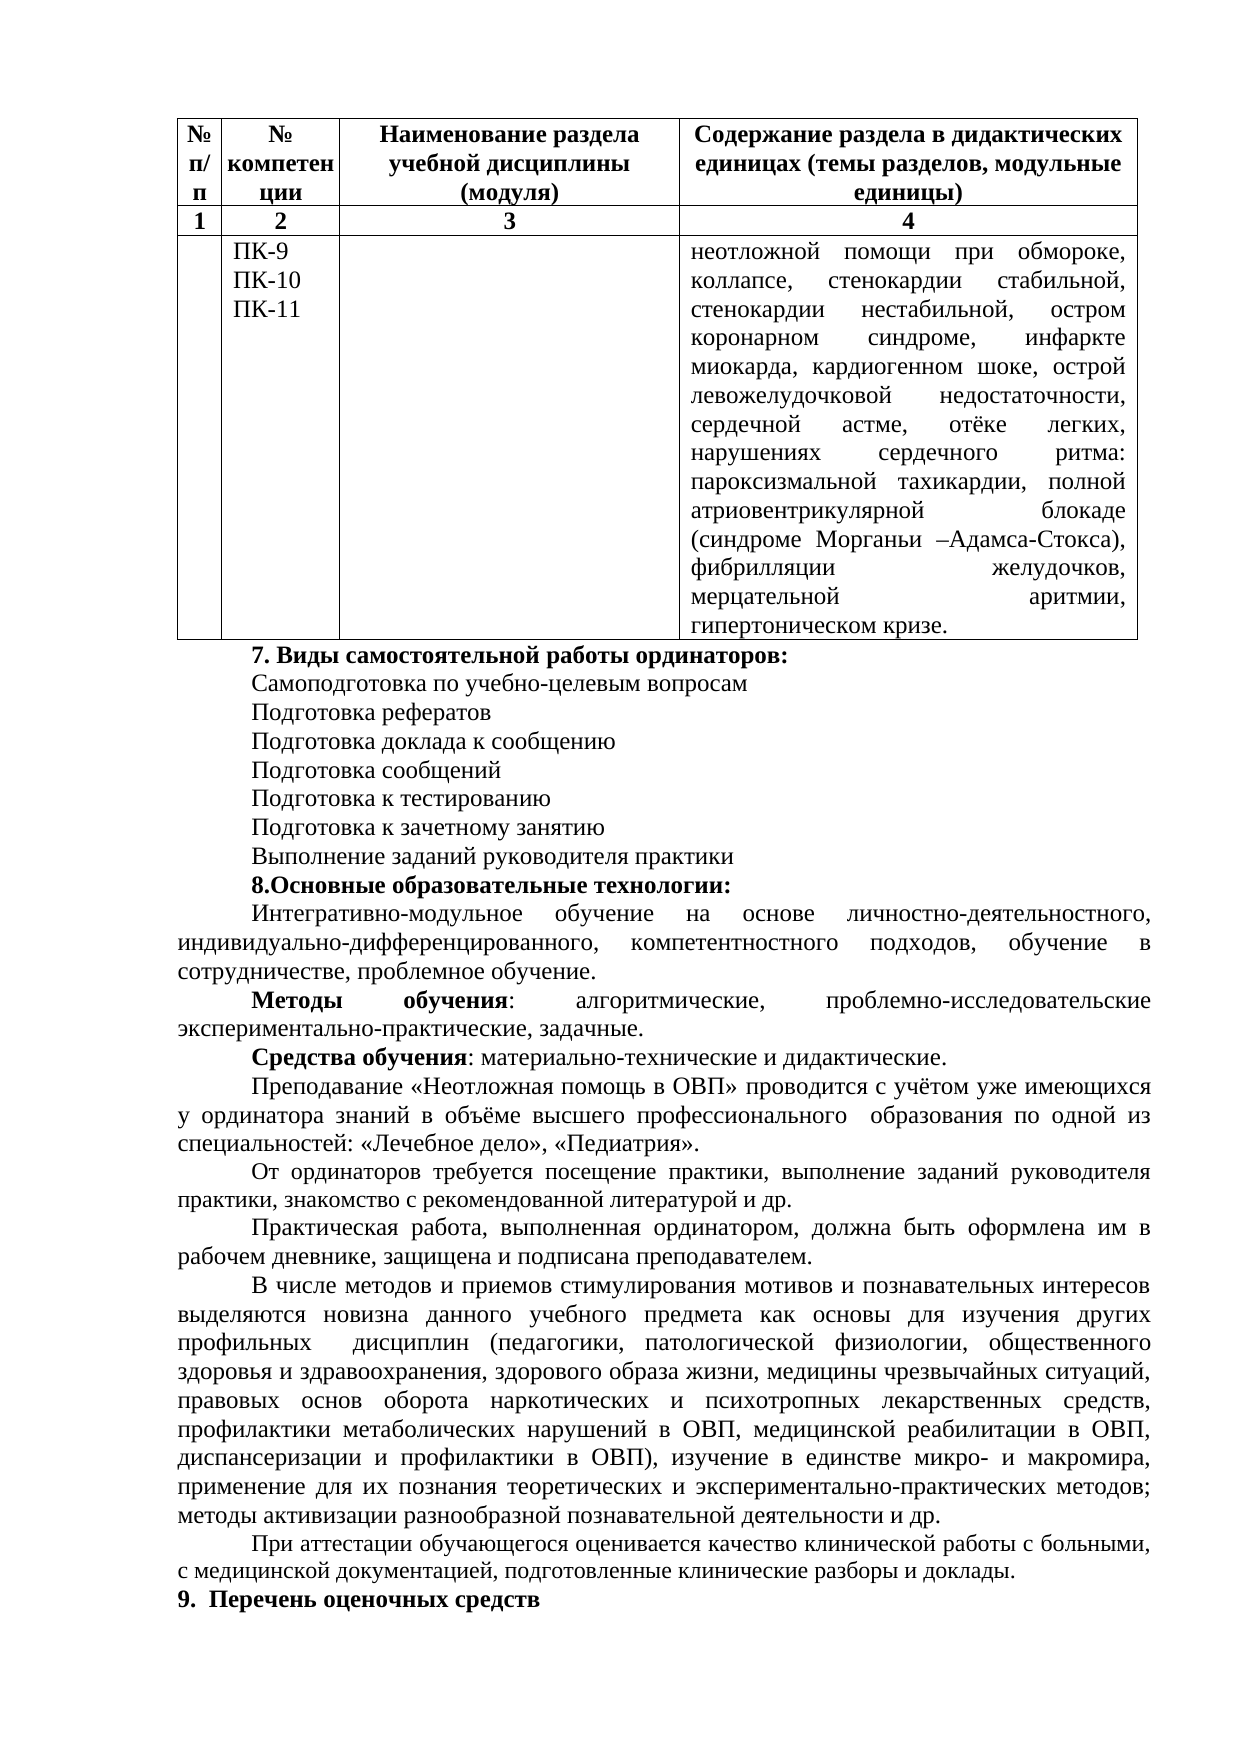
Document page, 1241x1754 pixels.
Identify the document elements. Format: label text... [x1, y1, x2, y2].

text Средства обучения: материально-технические и дидактические. [177, 1042, 1152, 1071]
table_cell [680, 236, 1137, 639]
table_header № компетенции [222, 119, 339, 205]
table_header Наименование раздела учебной дисциплины (модуля) [340, 119, 679, 205]
text Интегративно-модульное обучение на основе личностно-деятельностного, индивидуально-дифференцированного, компетентностного подходов, обучение в сотрудничестве, проблемное обучение. [177, 898, 1152, 985]
table_cell 3 [340, 206, 679, 235]
list Подготовка к зачетному занятию [177, 812, 1152, 841]
list 7. Виды самостоятельной работы ординаторов: [251, 640, 1152, 668]
text В числе методов и приемов стимулирования мотивов и познавательных интересов выделяются новизна данного учебного предмета как основы для изучения других профильных дисциплин (педагогики, патологической физиологии, общественного здоровья и здравоохранения, здорового образа жизни, медицины чрезвычайных ситуаций, правовых основ оборота наркотических и психотропных лекарственных средств, профилактики метаболических нарушений в ОВП, медицинской реабилитации в ОВП, диспансеризации и профилактики в ОВП), изучение в единстве микро- и макромира, применение для их познания теоретических и экспериментально-практических методов; методы активизации разнообразной познавательной деятельности и др. [177, 1270, 1152, 1529]
list Выполнение заданий руководителя практики [177, 841, 1152, 870]
list Подготовка к тестированию [177, 783, 1152, 812]
list 8.Основные образовательные технологии: [251, 870, 1152, 898]
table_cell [222, 236, 339, 639]
text 9. Перечень оценочных средств [177, 1584, 1152, 1613]
list Подготовка рефератов [177, 697, 1152, 726]
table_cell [340, 236, 679, 639]
list Подготовка доклада к сообщению [177, 726, 1152, 755]
text Преподавание «Неотложная помощь в ОВП» проводится с учётом уже имеющихся у ординатора знаний в объёме высшего профессионального образования по одной из специальностей: «Лечебное дело», «Педиатрия». [177, 1071, 1152, 1157]
table_cell 1 [178, 206, 221, 235]
text Методы обучения: алгоритмические, проблемно-исследовательские экспериментально-практические, задачные. [177, 985, 1152, 1042]
table_cell [178, 236, 221, 639]
table_header Содержание раздела в дидактических единицах (темы разделов, модульные единицы) [680, 119, 1137, 205]
table_cell 4 [680, 206, 1137, 235]
table_header № п/п [178, 119, 221, 205]
text При аттестации обучающегося оценивается качество клинической работы с больными, с медицинской документацией, подготовленные клинические разборы и доклады. [177, 1529, 1152, 1584]
text От ординаторов требуется посещение практики, выполнение заданий руководителя практики, знакомство с рекомендованной литературой и др. [177, 1157, 1152, 1212]
text Практическая работа, выполненная ординатором, должна быть оформлена им в рабочем дневнике, защищена и подписана преподавателем. [177, 1212, 1152, 1270]
table_cell 2 [222, 206, 339, 235]
list Самоподготовка по учебно-целевым вопросам [177, 668, 1152, 697]
list Подготовка сообщений [177, 755, 1152, 783]
